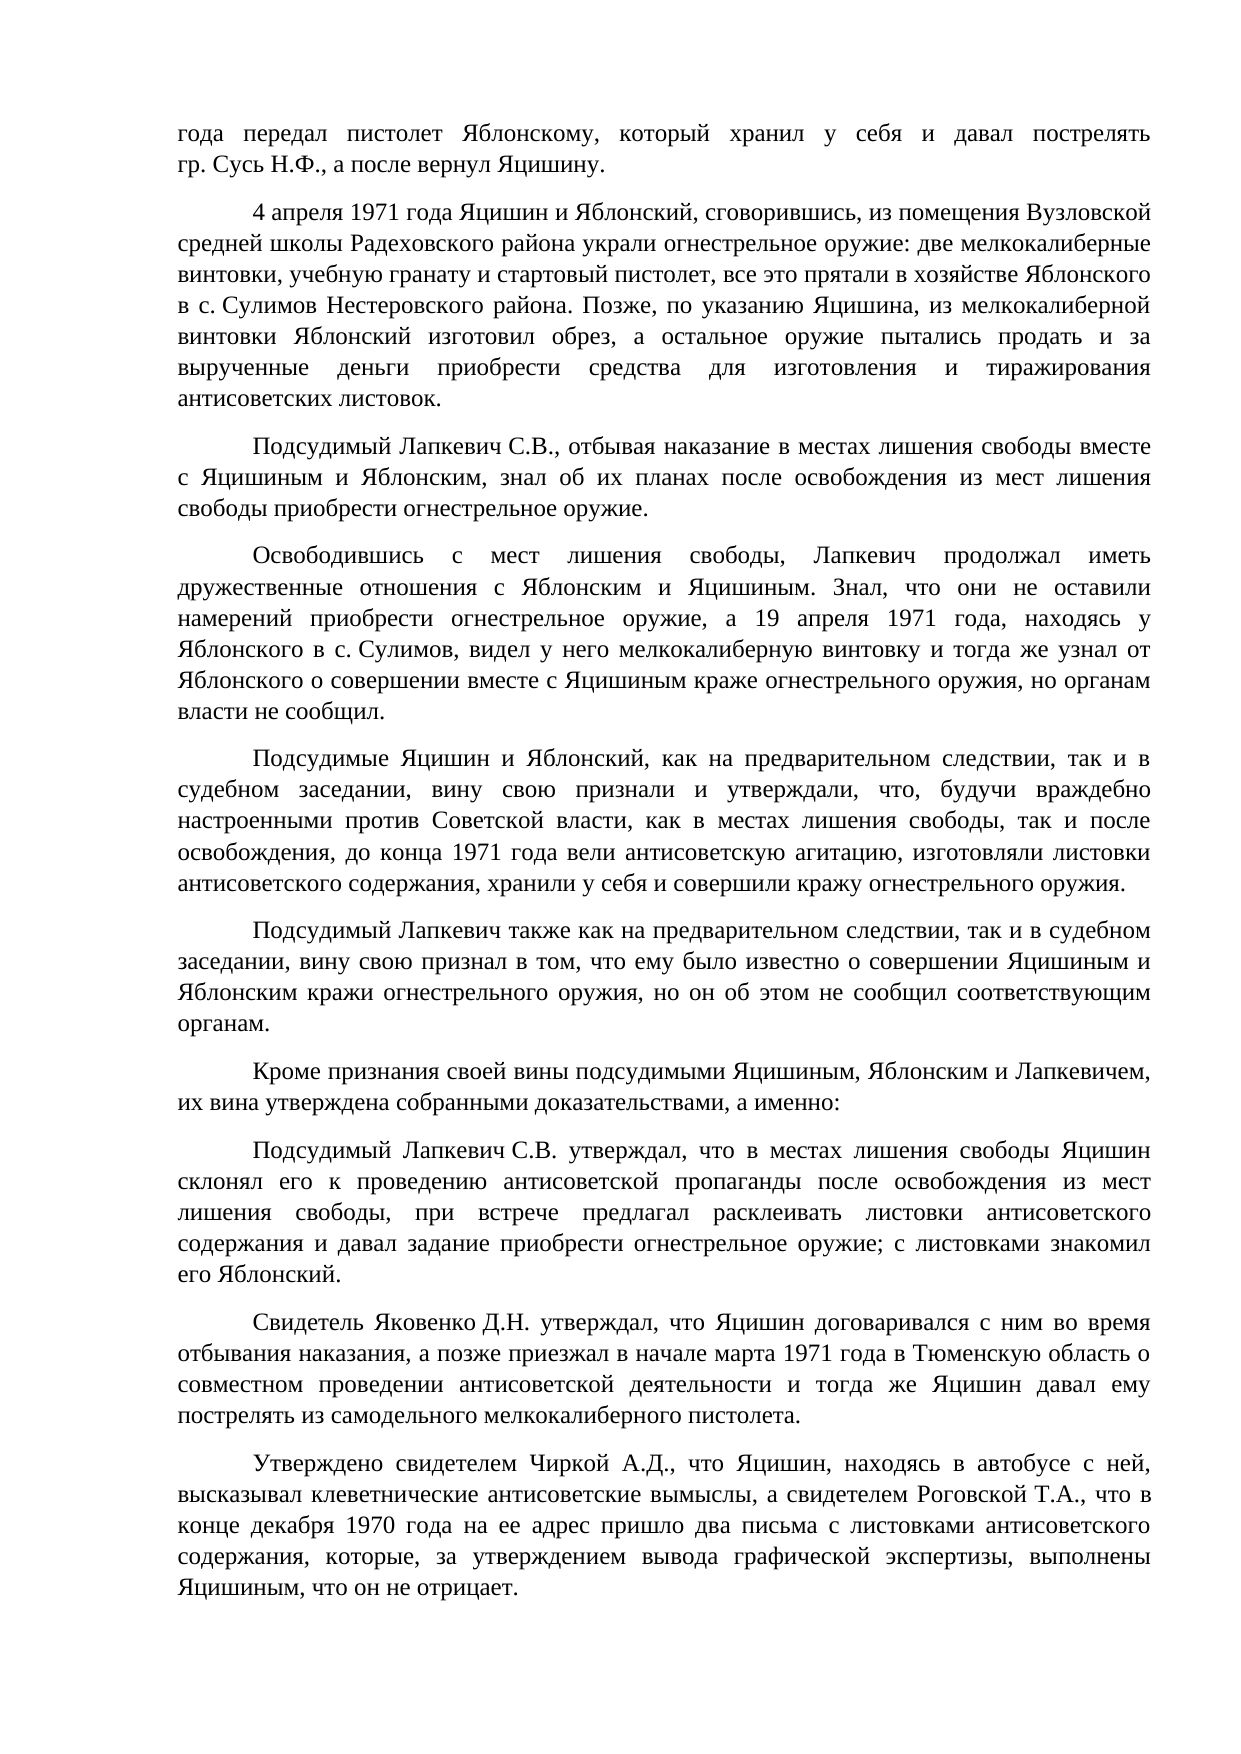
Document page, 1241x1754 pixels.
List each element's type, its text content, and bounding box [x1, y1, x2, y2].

text Утверждено свидетелем Чиркой А.Д., что Яцишин, находясь в автобусе с ней, высказывал клеветнические антисоветские вымыслы, а свидетелем Роговской Т.А., что в конце декабря 1970 года на ее адрес пришло два письма с листовками антисоветского содержания, которые, за утверждением вывода графической экспертизы, выполнены Яцишиным, что он не отрицает. [177, 1448, 1152, 1601]
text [177, 118, 1152, 178]
text Подсудимый Лапкевич С.В., отбывая наказание в местах лишения свободы вместе с Яцишиным и Яблонским, знал об их планах после освобождения из мест лишения свободы приобрести огнестрельное оружие. [177, 431, 1152, 522]
text Подсудимый Лапкевич С.В. утверждал, что в местах лишения свободы Яцишин склонял его к проведению антисоветской пропаганды после освобождения из мест лишения свободы, при встрече предлагал расклеивать листовки антисоветского содержания и давал задание приобрести огнестрельное оружие; с листовками знакомил его Яблонский. [177, 1135, 1152, 1288]
text Подсудимые Яцишин и Яблонский, как на предварительном следствии, так и в судебном заседании, вину свою признали и утверждали, что, будучи враждебно настроенными против Советской власти, как в местах лишения свободы, так и после освобождения, до конца 1971 года вели антисоветскую агитацию, изготовляли листовки антисоветского содержания, хранили у себя и совершили кражу огнестрельного оружия. [177, 743, 1152, 896]
text Освободившись с мест лишения свободы, Лапкевич продолжал иметь дружественные отношения с Яблонским и Яцишиным. Знал, что они не оставили намерений приобрести огнестрельное оружие, а 19 апреля 1971 года, находясь у Яблонского в с. Сулимов, видел у него мелкокалиберную винтовку и тогда же узнал от Яблонского о совершении вместе с Яцишиным краже огнестрельного оружия, но органам власти не сообщил. [177, 541, 1152, 724]
text Кроме признания своей вины подсудимыми Яцишиным, Яблонским и Лапкевичем, их вина утверждена собранными доказательствами, а именно: [177, 1056, 1152, 1116]
text 4 апреля 1971 года Яцишин и Яблонский, сговорившись, из помещения Вузловской средней школы Радеховского района украли огнестрельное оружие: две мелкокалиберные винтовки, учебную гранату и стартовый пистолет, все это прятали в хозяйстве Яблонского в с. Сулимов Нестеровского района. Позже, по указанию Яцишина, из мелкокалиберной винтовки Яблонский изготовил обрез, а остальное оружие пытались продать и за вырученные деньги приобрести средства для изготовления и тиражирования антисоветских листовок. [177, 197, 1152, 412]
text Подсудимый Лапкевич также как на предварительном следствии, так и в судебном заседании, вину свою признал в том, что ему было известно о совершении Яцишиным и Яблонским кражи огнестрельного оружия, но он об этом не сообщил соответствующим органам. [177, 915, 1152, 1037]
text Свидетель Яковенко Д.Н. утверждал, что Яцишин договаривался с ним во время отбывания наказания, а позже приезжал в начале марта 1971 года в Тюменскую область о совместном проведении антисоветской деятельности и тогда же Яцишин давал ему пострелять из самодельного мелкокалиберного пистолета. [177, 1307, 1152, 1429]
